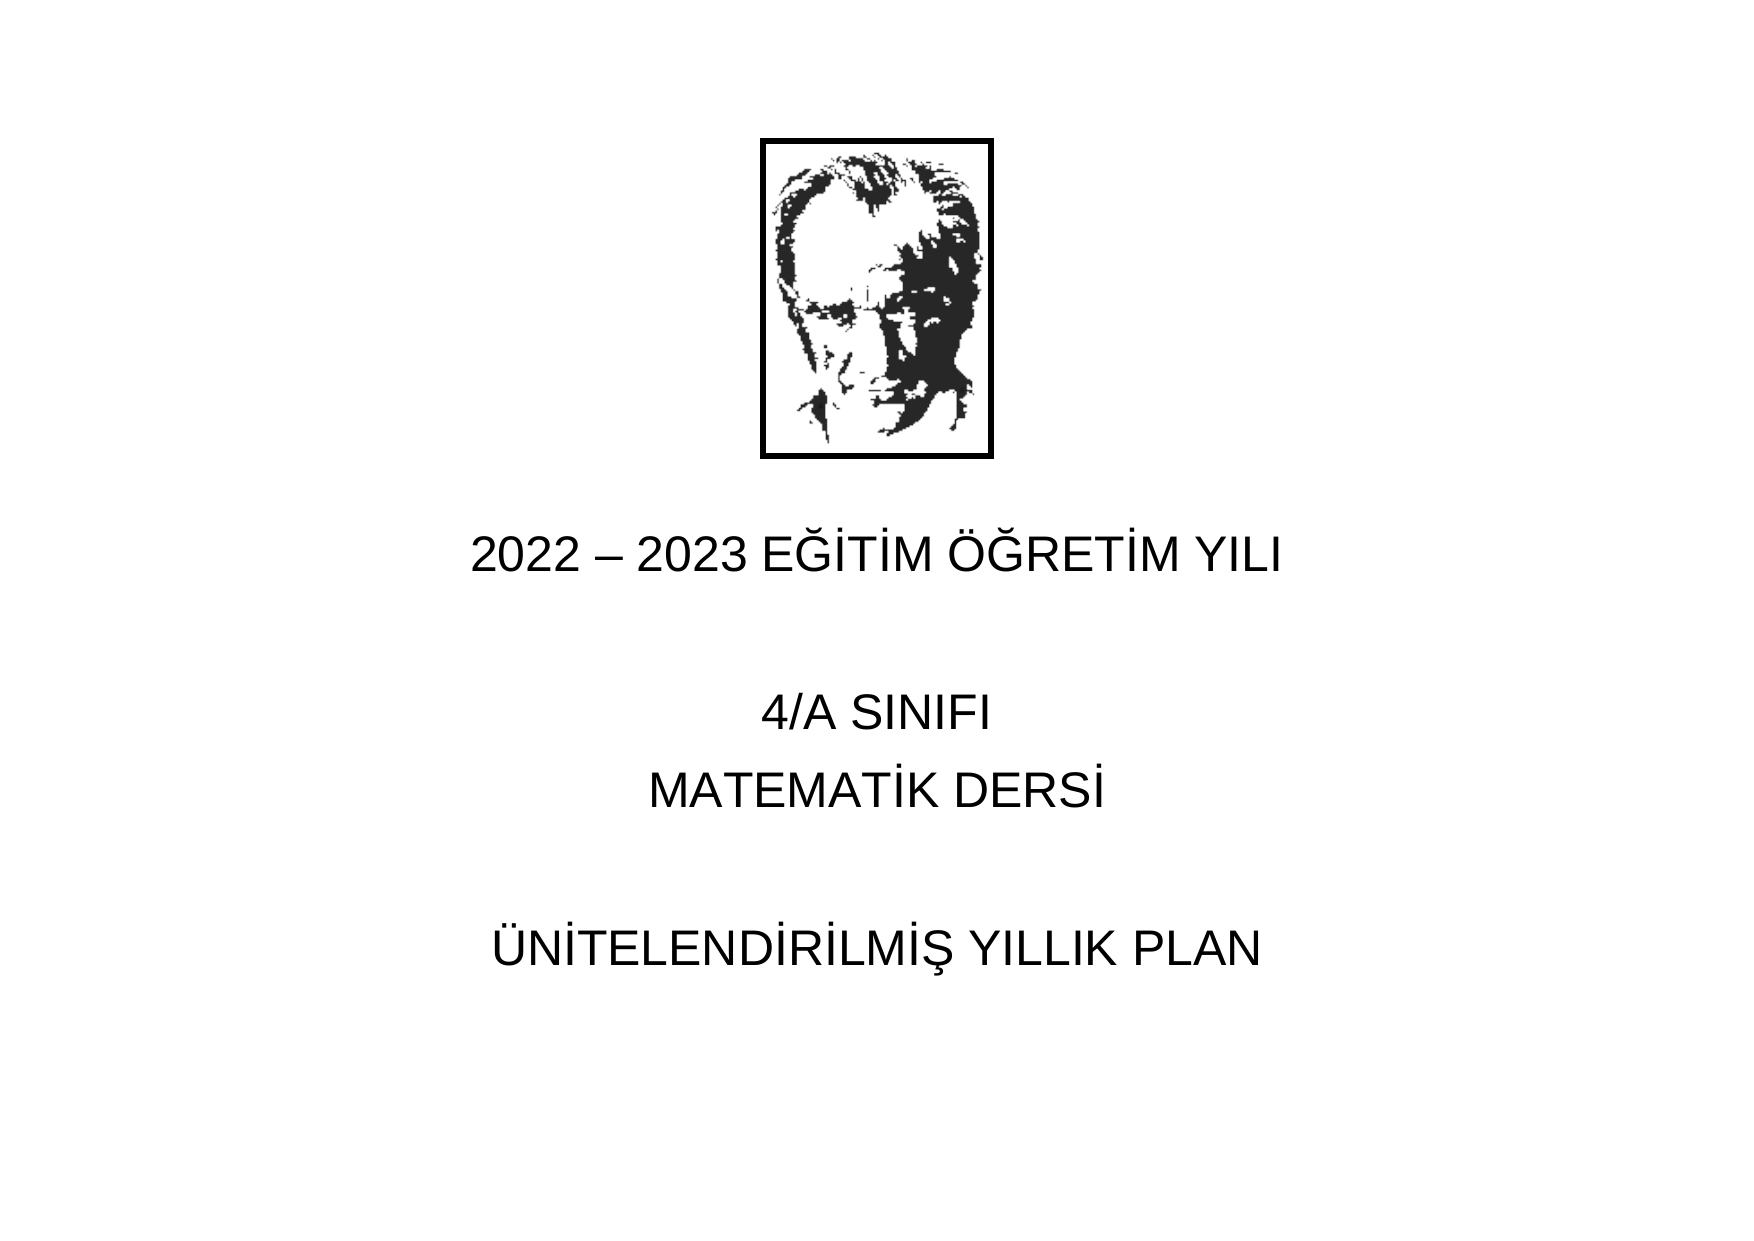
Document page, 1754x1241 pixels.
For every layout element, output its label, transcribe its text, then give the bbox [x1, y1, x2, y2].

text 4/A SINIFI [59, 682, 1695, 739]
picture [766, 144, 988, 453]
text 2022 – 2023 EĞİTİM ÖĞRETİM YILI [59, 524, 1695, 582]
text ÜNİTELENDİRİLMİŞ YILLIK PLAN [59, 918, 1695, 976]
text MATEMATİK DERSİ [59, 761, 1695, 818]
